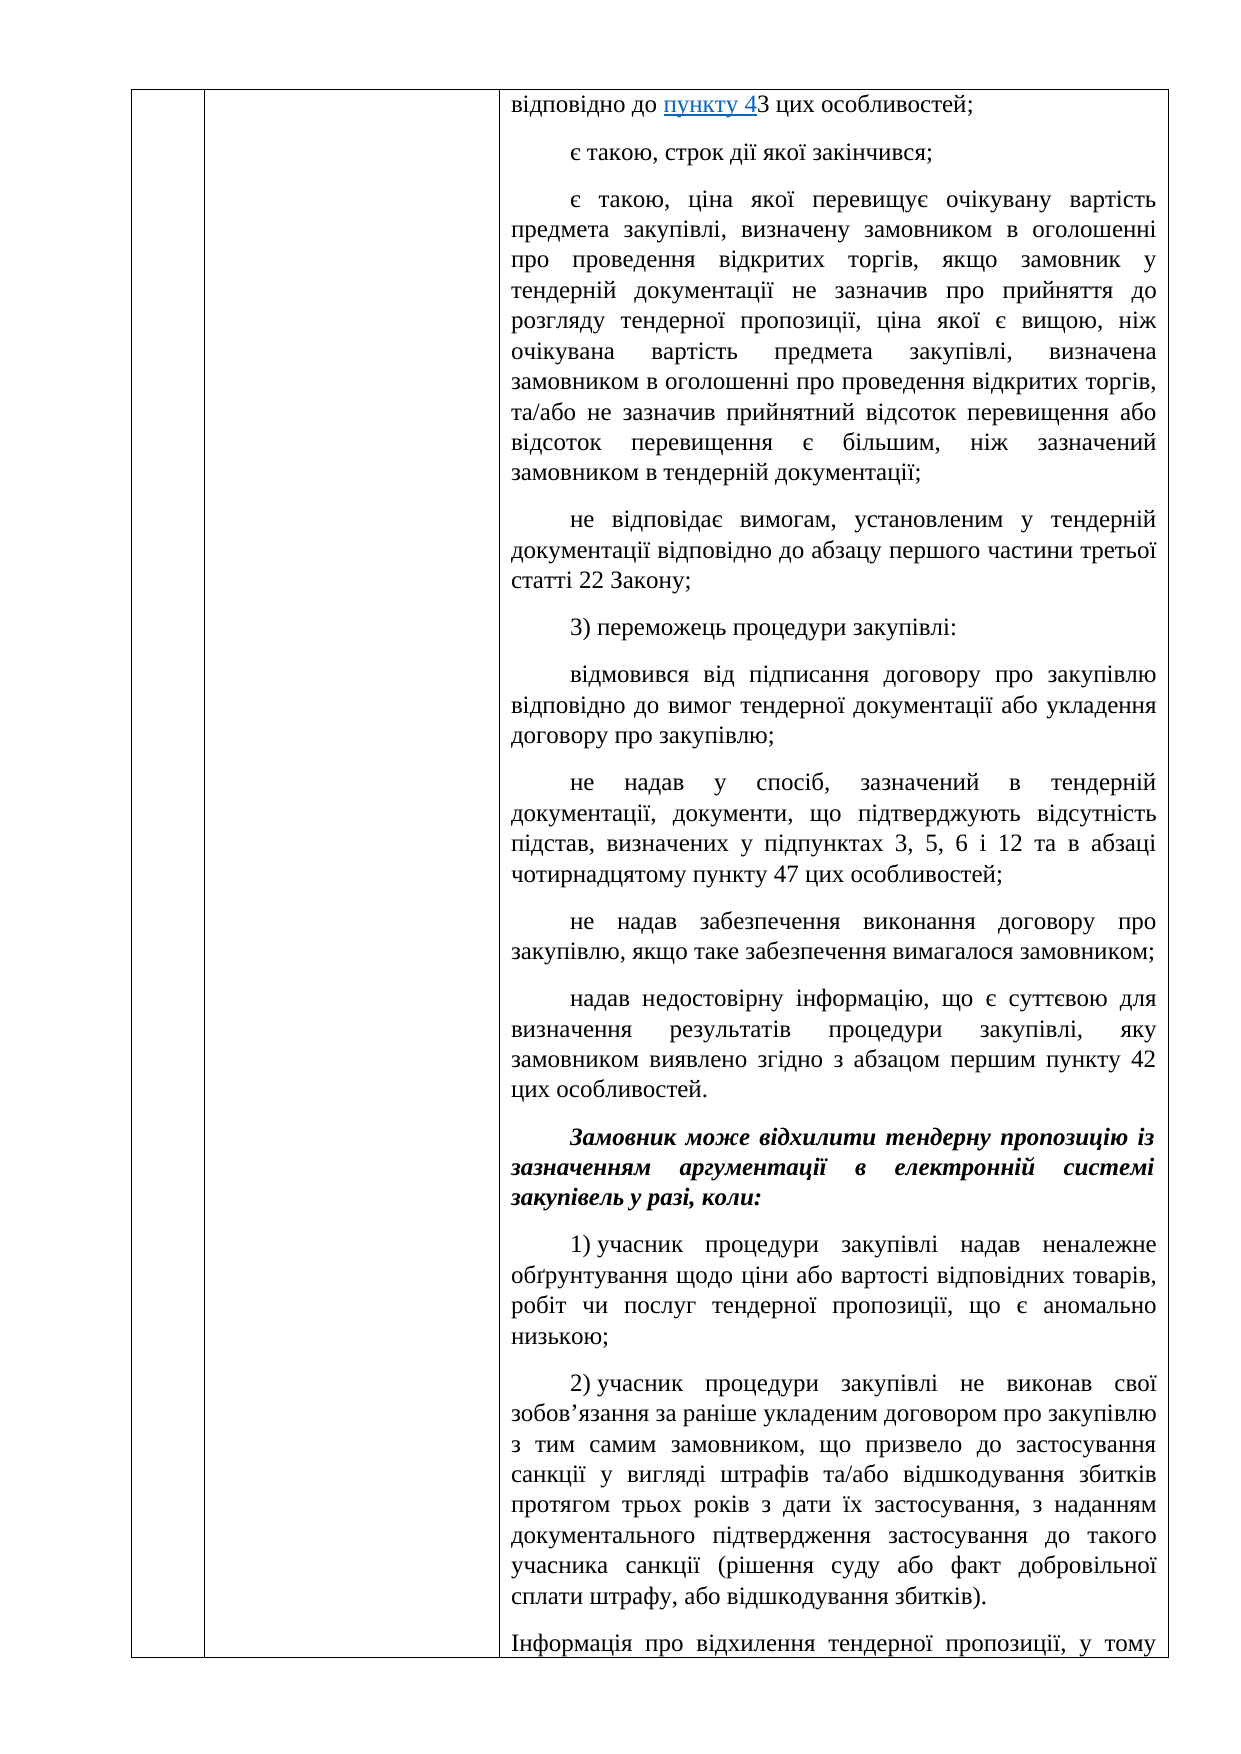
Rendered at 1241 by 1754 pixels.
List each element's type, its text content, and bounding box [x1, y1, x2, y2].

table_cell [500, 90, 1168, 1657]
table_cell 3 [132, 90, 204, 1657]
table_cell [205, 90, 499, 1657]
